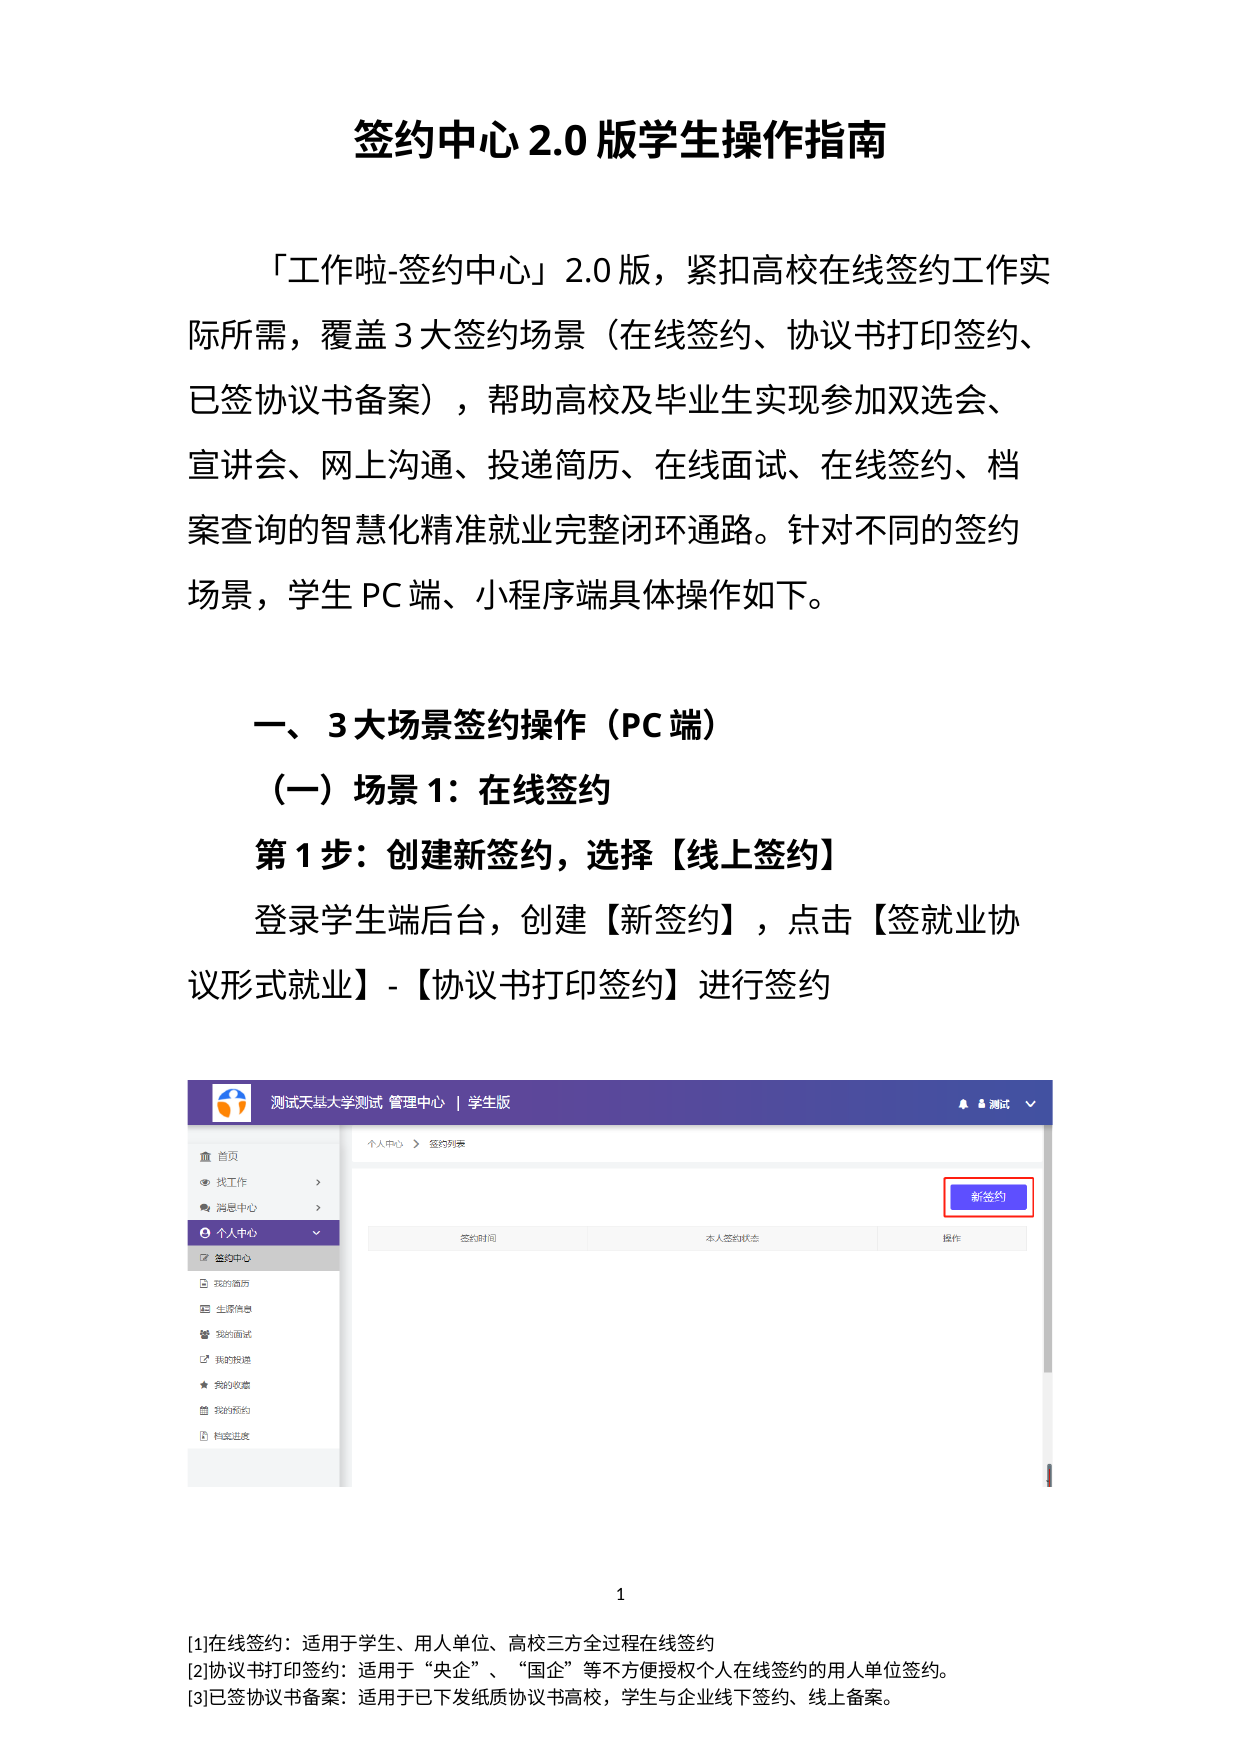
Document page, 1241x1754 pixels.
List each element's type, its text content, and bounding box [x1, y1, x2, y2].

text 第1步：创建新签约，选择【线上签约】 [187, 820, 1053, 885]
text 签约中心2.0版学生操作指南 [187, 105, 1053, 170]
picture [187, 1080, 1053, 1487]
text 「工作啦-签约中心」2.0版，紧扣高校在线签约工作实际所需，覆盖3大签约场景（在线签约、协议书打印签约、已签协议书备案），帮助高校及毕业生实现参加双选会、宣讲会、网上沟通、投递简历、在线面试、在线签约、档案查询的智慧化精准就业完整闭环通路。针对不同的签约场景，学生PC端、小程序端具体操作如下。 [187, 235, 1053, 625]
text 登录学生端后台，创建【新签约】，点击【签就业协议形式就业】-【协议书打印签约】进行签约 [187, 885, 1053, 1015]
text （一）场景1：在线签约 [253, 755, 1053, 820]
list 3大场景签约操作（PC端） [253, 690, 1053, 755]
